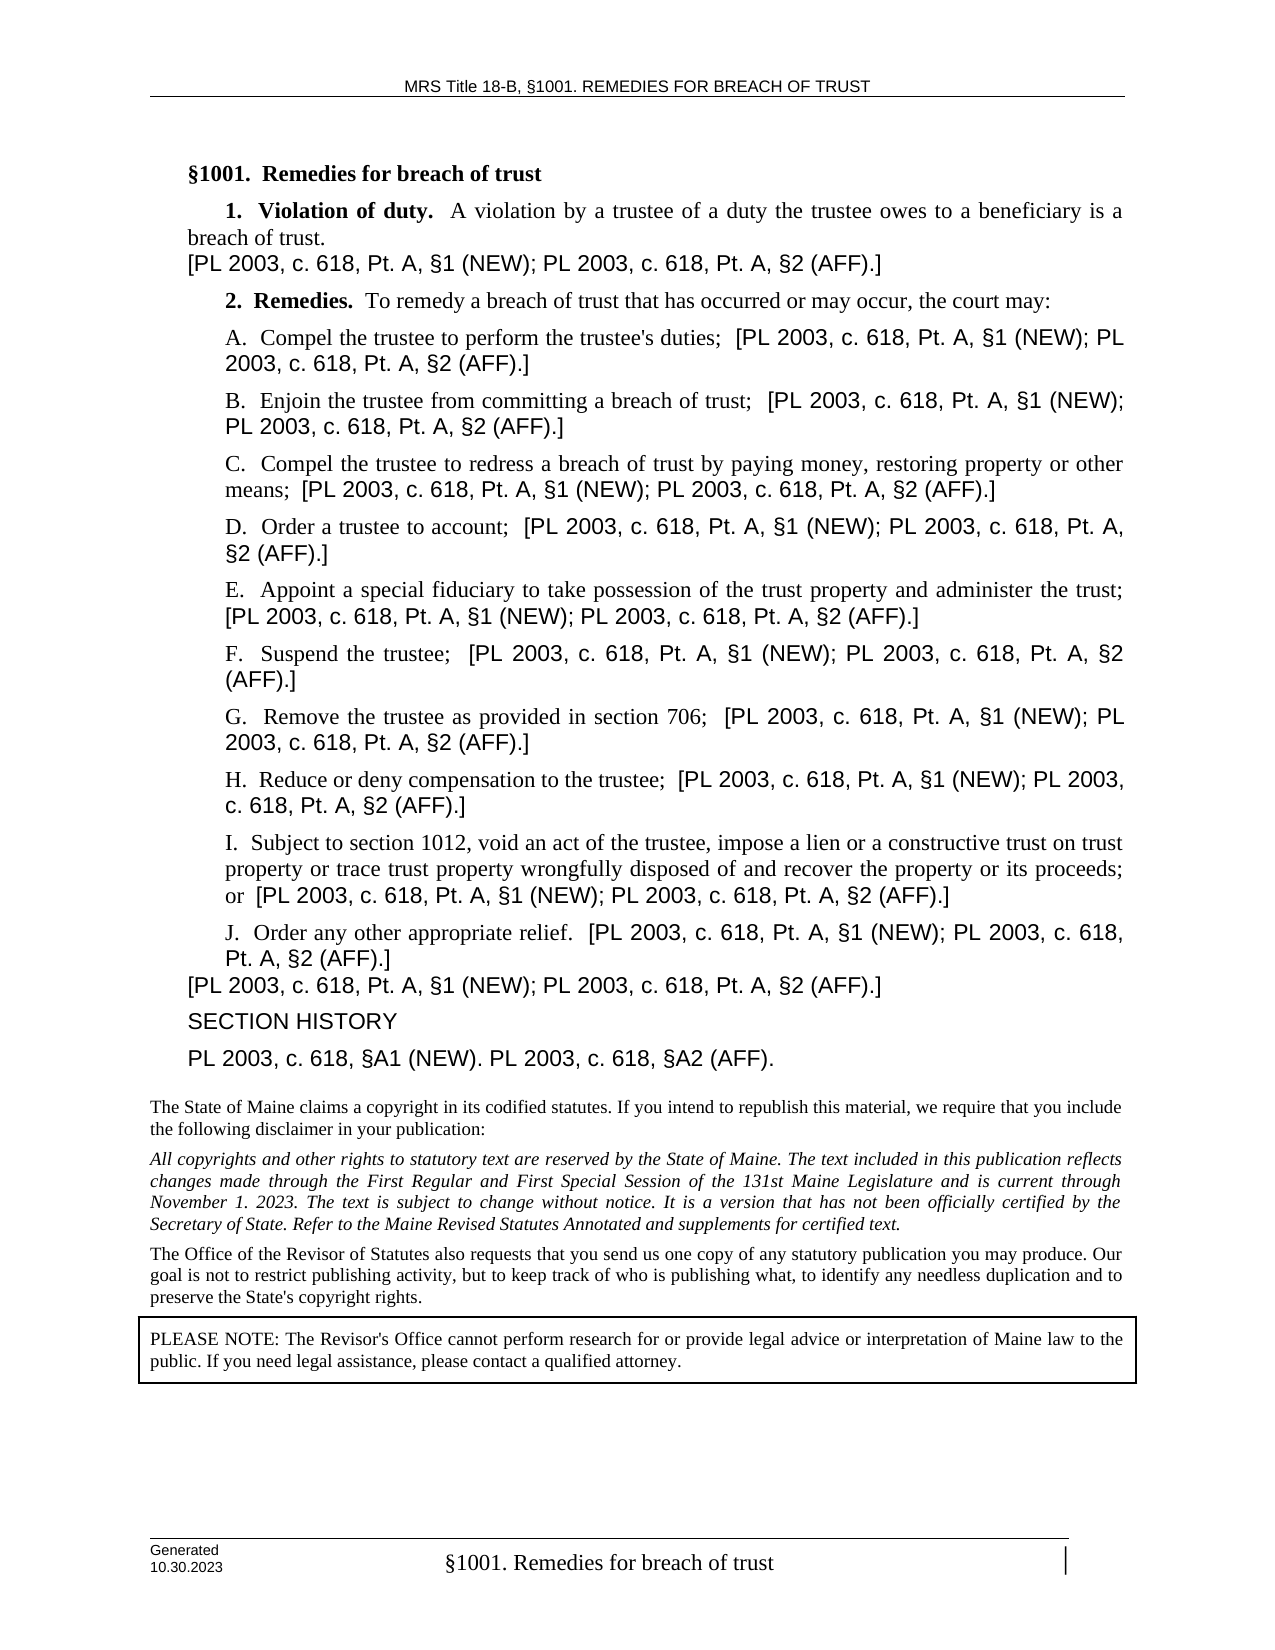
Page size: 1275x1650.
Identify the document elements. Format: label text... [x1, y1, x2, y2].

text J. Order any other appropriate relief. [PL 2003, c. 618, Pt. A, §1 (NEW); PL 2003, c. 618, Pt. A, §2 (AFF).] [225, 919, 1125, 972]
text B. Enjoin the trustee from committing a breach of trust; [PL 2003, c. 618, Pt. A, §1 (NEW); PL 2003, c. 618, Pt. A, §2 (AFF).] [225, 387, 1125, 439]
text All copyrights and other rights to statutory text are reserved by the State of Maine. The text included in this publication reflects changes made through the First Regular and First Special Session of the 131st Maine Legislature and is current through November 1. 2023 . The text is subject to change without notice. It is a version that has not been officially certified by the Secretary of State. Refer to the Maine Revised Statutes Annotated and supplements for certified text. [150, 1148, 1125, 1234]
text E. Appoint a special fiduciary to take possession of the trust property and administer the trust; [PL 2003, c. 618, Pt. A, §1 (NEW); PL 2003, c. 618, Pt. A, §2 (AFF).] [225, 576, 1125, 629]
text 1. Violation of duty. A violation by a trustee of a duty the trustee owes to a beneficiary is a breach of trust. [187, 197, 1125, 250]
text I. Subject to section 1012, void an act of the trustee, impose a lien or a constructive trust on trust property or trace trust property wrongfully disposed of and recover the property or its proceeds; or [PL 2003, c. 618, Pt. A, §1 (NEW); PL 2003, c. 618, Pt. A, §2 (AFF).] [225, 829, 1125, 908]
text The State of Maine claims a copyright in its codified statutes. If you intend to republish this material, we require that you include the following disclaimer in your publication: [150, 1096, 1125, 1139]
text §1001. Remedies for breach of trust [187, 160, 1125, 187]
text SECTION HISTORY [187, 1008, 1125, 1035]
text The Office of the Revisor of Statutes also requests that you send us one copy of any statutory publication you may produce. Our goal is not to restrict publishing activity, but to keep track of who is publishing what, to identify any needless duplication and to preserve the State's copyright rights. [150, 1242, 1125, 1307]
text A. Compel the trustee to perform the trustee's duties; [PL 2003, c. 618, Pt. A, §1 (NEW); PL 2003, c. 618, Pt. A, §2 (AFF).] [225, 323, 1125, 376]
text F. Suspend the trustee; [PL 2003, c. 618, Pt. A, §1 (NEW); PL 2003, c. 618, Pt. A, §2 (AFF).] [225, 639, 1125, 692]
text PLEASE NOTE: The Revisor's Office cannot perform research for or provide legal advice or interpretation of Maine law to the public. If you need legal assistance, please contact a qualified attorney. [140, 1318, 1135, 1382]
text D. Order a trustee to account; [PL 2003, c. 618, Pt. A, §1 (NEW); PL 2003, c. 618, Pt. A, §2 (AFF).] [225, 513, 1125, 566]
text H. Reduce or deny compensation to the trustee; [PL 2003, c. 618, Pt. A, §1 (NEW); PL 2003, c. 618, Pt. A, §2 (AFF).] [225, 766, 1125, 819]
text 2. Remedies. To remedy a breach of trust that has occurred or may occur, the court may: [187, 287, 1125, 313]
text G. Remove the trustee as provided in section 706; [PL 2003, c. 618, Pt. A, §1 (NEW); PL 2003, c. 618, Pt. A, §2 (AFF).] [225, 703, 1125, 756]
text PL 2003, c. 618, §A1 (NEW). PL 2003, c. 618, §A2 (AFF). [187, 1045, 1125, 1071]
text C. Compel the trustee to redress a breach of trust by paying money, restoring property or other means; [PL 2003, c. 618, Pt. A, §1 (NEW); PL 2003, c. 618, Pt. A, §2 (AFF).] [225, 450, 1125, 503]
text [PL 2003, c. 618, Pt. A, §1 (NEW); PL 2003, c. 618, Pt. A, §2 (AFF).] [187, 972, 1125, 998]
text [PL 2003, c. 618, Pt. A, §1 (NEW); PL 2003, c. 618, Pt. A, §2 (AFF).] [187, 250, 1125, 276]
